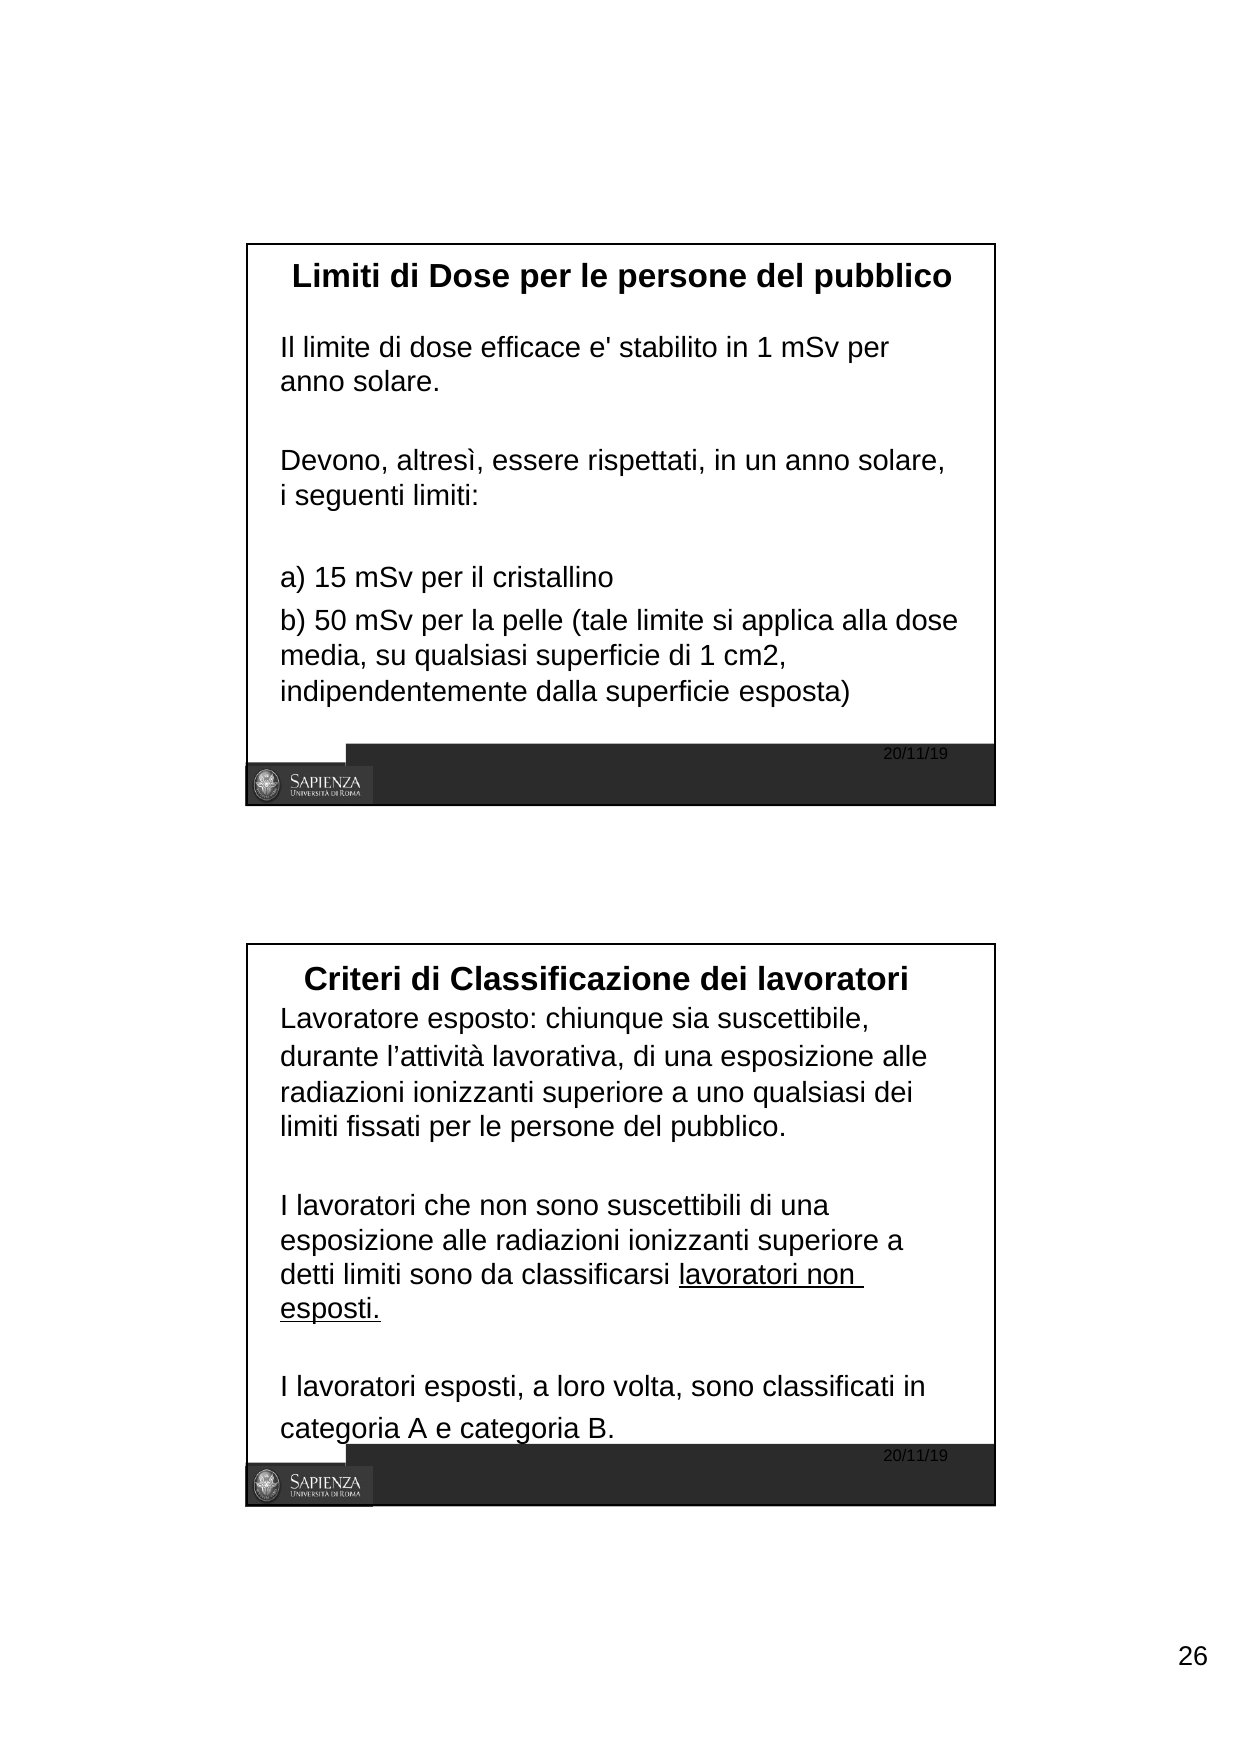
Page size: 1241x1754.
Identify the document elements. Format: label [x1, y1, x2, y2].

picture [245, 1466, 373, 1507]
picture [248, 766, 373, 804]
picture [248, 1466, 373, 1504]
